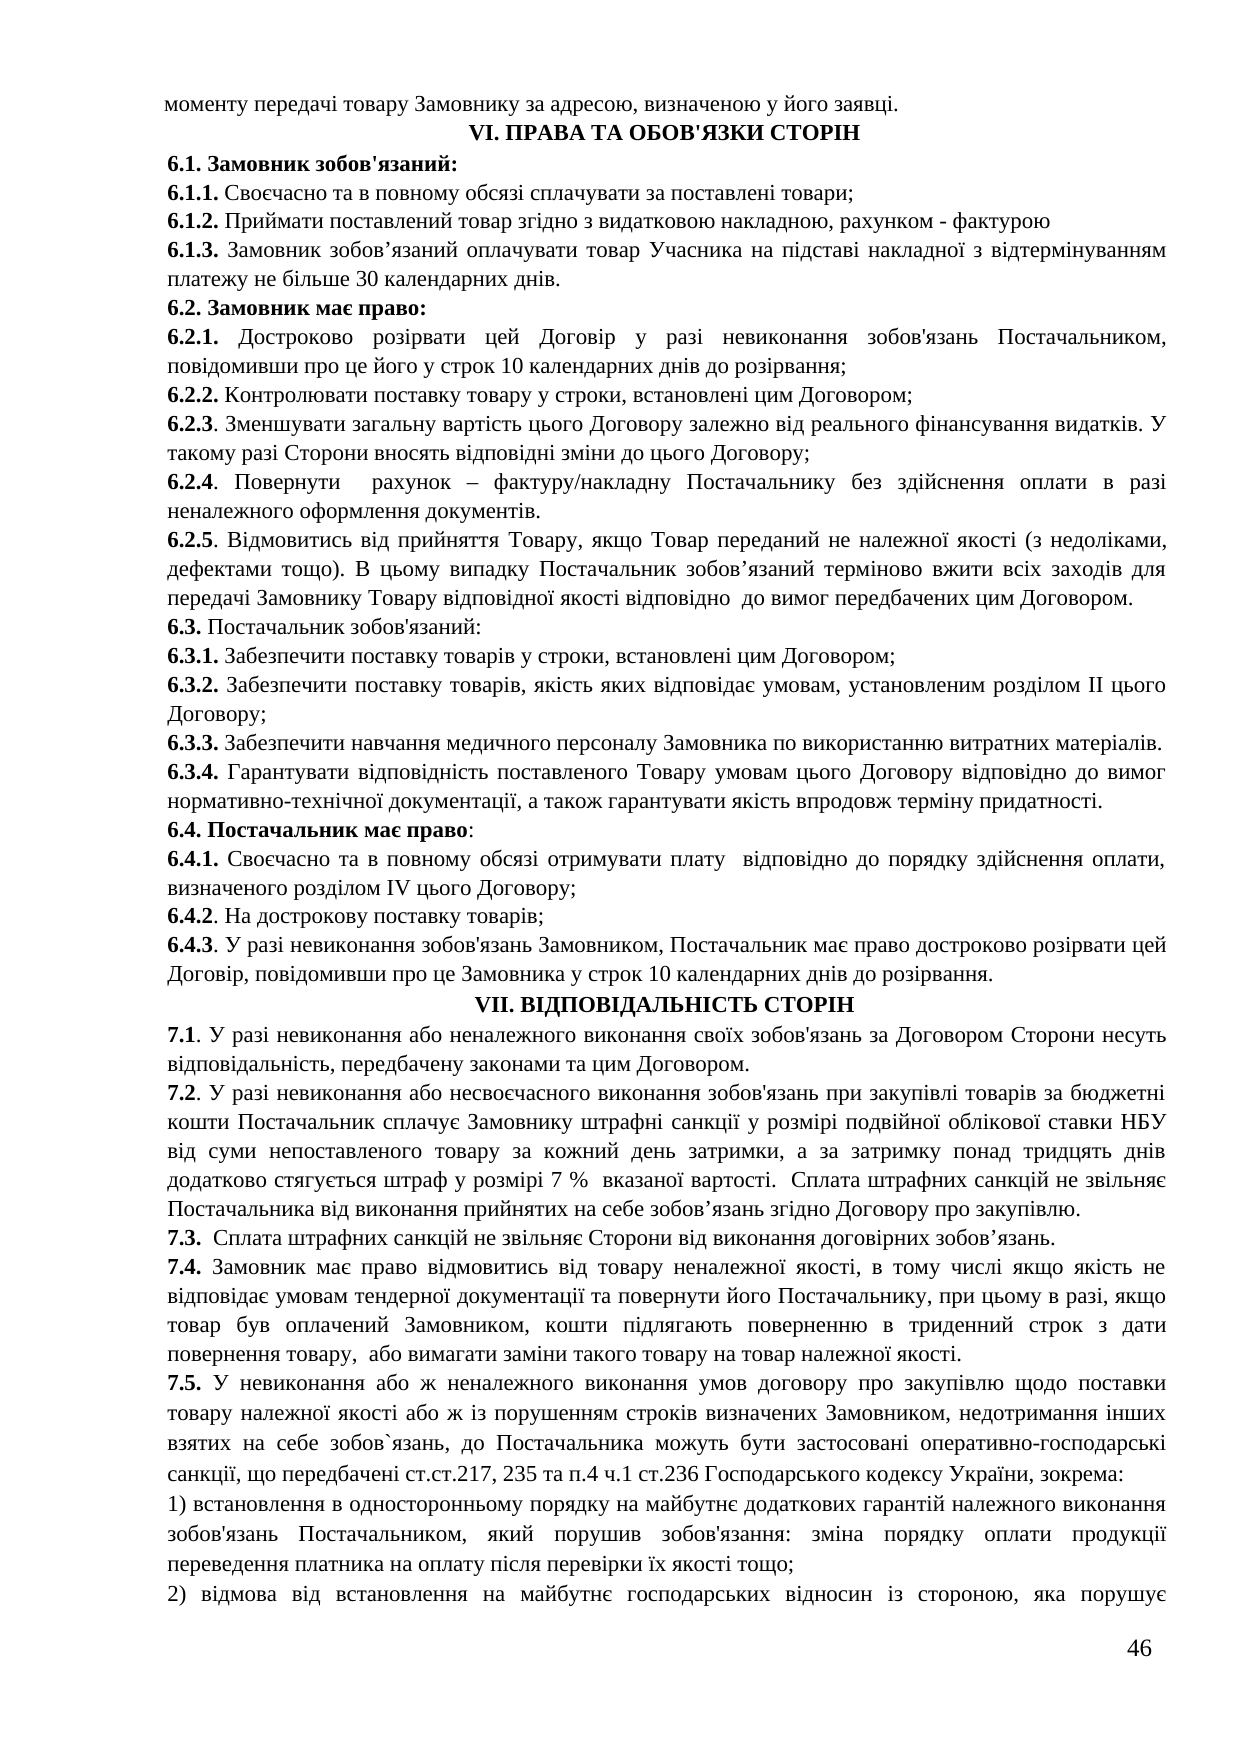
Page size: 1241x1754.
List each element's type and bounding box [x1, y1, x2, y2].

table_cell [103, 89, 1196, 1610]
